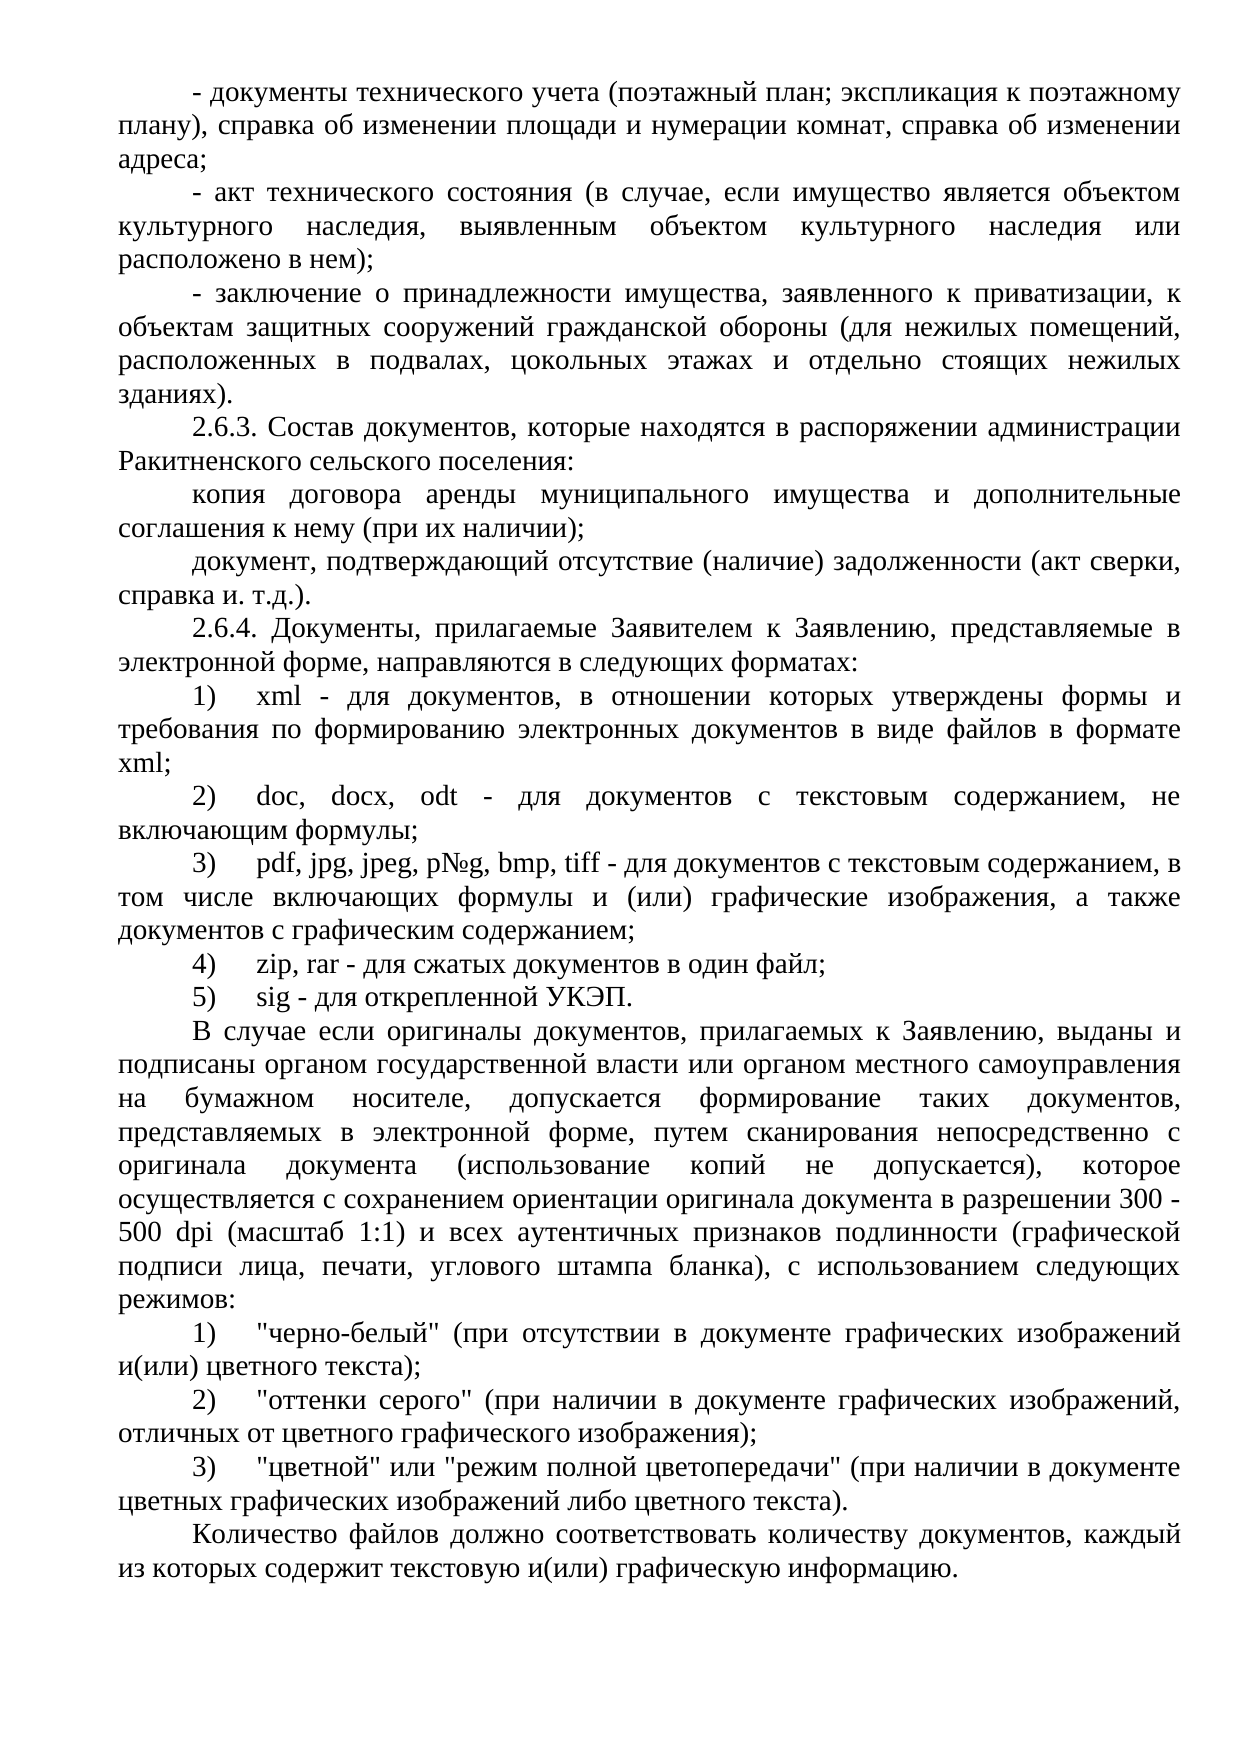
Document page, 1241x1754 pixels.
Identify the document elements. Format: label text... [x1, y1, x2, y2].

text 3) "цветной" или "режим полной цветопередачи" (при наличии в документе цветных графических изображений либо цветного текста). [118, 1449, 1182, 1516]
text документ, подтверждающий отсутствие (наличие) задолженности (акт сверки, справка и. т.д.). [118, 543, 1182, 611]
text 3) pdf, jpg, jpeg, p№g, bmp, tiff - для документов с текстовым содержанием, в том числе включающих формулы и (или) графические изображения, а также документов с графическим содержанием; [118, 845, 1182, 946]
text копия договора аренды муниципального имущества и дополнительные соглашения к нему (при их наличии); [118, 476, 1182, 543]
text 2) doc, docx, odt - для документов с текстовым содержанием, не включающим формулы; [118, 778, 1182, 845]
text 2.6.4. Документы, прилагаемые Заявителем к Заявлению, представляемые в электронной форме, направляются в следующих форматах: [118, 611, 1182, 678]
text Количество файлов должно соответствовать количеству документов, каждый из которых содержит текстовую и(или) графическую информацию. [118, 1516, 1182, 1583]
text 4) zip, rar - для сжатых документов в один файл; [118, 946, 1182, 979]
text - акт технического состояния (в случае, если имущество является объектом культурного наследия, выявленным объектом культурного наследия или расположено в нем); [118, 174, 1182, 275]
text В случае если оригиналы документов, прилагаемых к Заявлению, выданы и подписаны органом государственной власти или органом местного самоуправления на бумажном носителе, допускается формирование таких документов, представляемых в электронной форме, путем сканирования непосредственно с оригинала документа (использование копий не допускается), которое осуществляется с сохранением ориентации оригинала документа в разрешении 300 - 500 dpi (масштаб 1:1) и всех аутентичных признаков подлинности (графической подписи лица, печати, углового штампа бланка), с использованием следующих режимов: [118, 1013, 1182, 1315]
text 1) "черно-белый" (при отсутствии в документе графических изображений и(или) цветного текста); [118, 1315, 1182, 1382]
text - заключение о принадлежности имущества, заявленного к приватизации, к объектам защитных сооружений гражданской обороны (для нежилых помещений, расположенных в подвалах, цокольных этажах и отдельно стоящих нежилых зданиях). [118, 275, 1182, 409]
text 1) xml - для документов, в отношении которых утверждены формы и требования по формированию электронных документов в виде файлов в формате xml; [118, 678, 1182, 778]
text 2.6.3. Состав документов, которые находятся в распоряжении администрации Ракитненского сельского поселения: [118, 409, 1182, 476]
text - документы технического учета (поэтажный план; экспликация к поэтажному плану), справка об изменении площади и нумерации комнат, справка об изменении адреса; [118, 74, 1182, 174]
text 5) sig - для открепленной УКЭП. [118, 979, 1182, 1013]
text 2) "оттенки серого" (при наличии в документе графических изображений, отличных от цветного графического изображения); [118, 1382, 1182, 1449]
